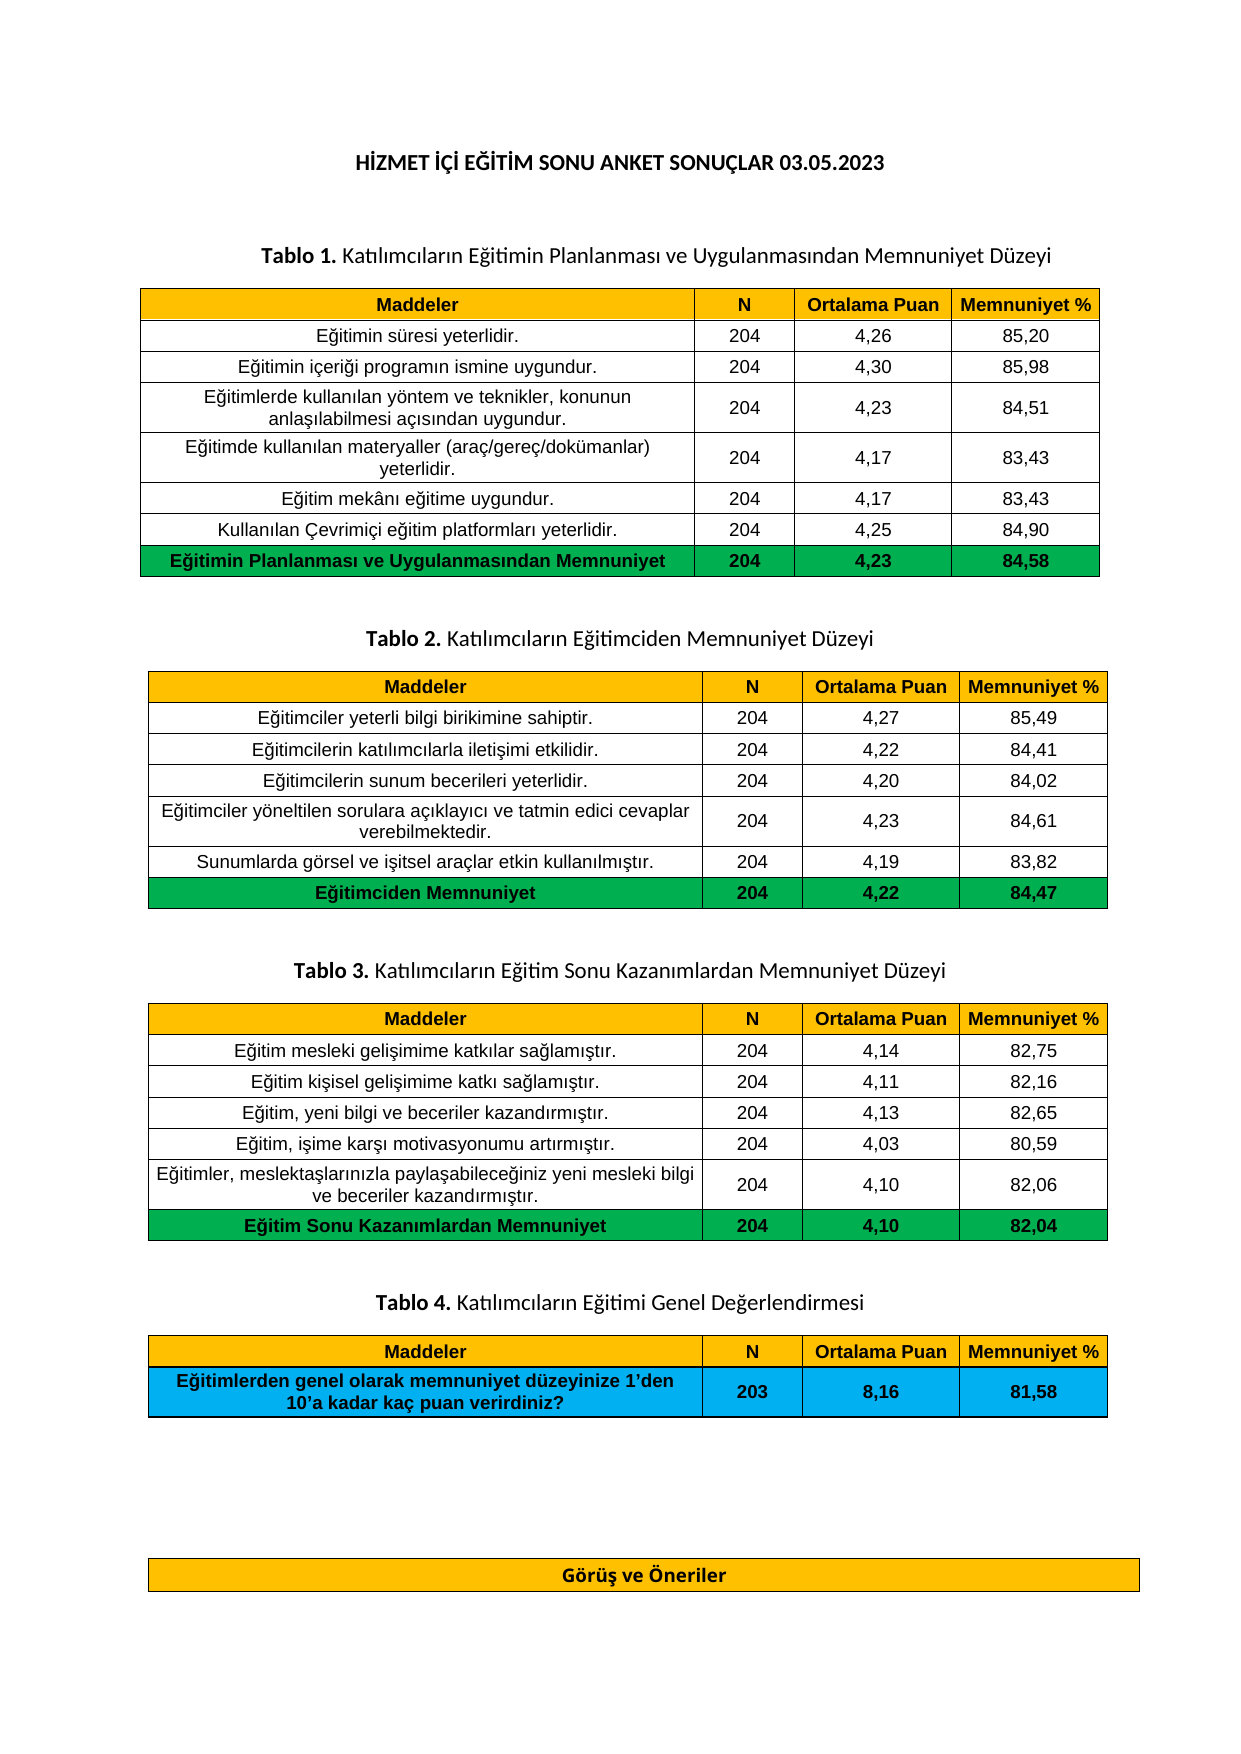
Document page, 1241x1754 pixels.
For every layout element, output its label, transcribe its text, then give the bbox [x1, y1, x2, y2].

table_cell 204 [703, 1210, 802, 1240]
table_cell 82,65 [960, 1098, 1107, 1128]
table_header Maddeler [149, 672, 702, 702]
text HİZMET İÇİ EĞİTİM SONU ANKET SONUÇLAR 03.05.2023 [148, 148, 1093, 176]
table_header N [695, 289, 794, 319]
table_cell 4,14 [803, 1035, 959, 1065]
table_header Ortalama Puan [795, 289, 951, 319]
table_header Memnuniyet % [952, 289, 1099, 319]
table_cell 4,10 [803, 1160, 959, 1209]
table_cell 204 [695, 483, 794, 513]
table_cell Eğitimlerde kullanılan yöntem ve teknikler, konunun anlaşılabilmesi açısından uygundur. [141, 383, 694, 432]
table_cell 85,20 [952, 321, 1099, 351]
table_cell 204 [695, 546, 794, 576]
table_cell Eğitimin Planlanması ve Uygulanmasından Memnuniyet [141, 546, 694, 576]
table_cell 4,22 [803, 734, 959, 764]
table_cell Eğitim, işime karşı motivasyonumu artırmıştır. [149, 1129, 702, 1159]
table_cell 204 [703, 1129, 802, 1159]
table_header Maddeler [149, 1004, 702, 1034]
table_cell Sunumlarda görsel ve işitsel araçlar etkin kullanılmıştır. [149, 847, 702, 877]
table_cell Eğitimciden Memnuniyet [149, 878, 702, 908]
table_cell 4,23 [803, 797, 959, 846]
table_cell 203 [703, 1368, 802, 1416]
table_cell 4,20 [803, 765, 959, 796]
table_header Ortalama Puan [803, 1336, 959, 1366]
table_cell 204 [703, 1098, 802, 1128]
table_cell 8,16 [803, 1368, 959, 1416]
text Tablo 3. Katılımcıların Eğitim Sonu Kazanımlardan Memnuniyet Düzeyi [148, 956, 1093, 984]
table_header Memnuniyet % [960, 672, 1107, 702]
table_cell 4,22 [803, 878, 959, 908]
table_cell 80,59 [960, 1129, 1107, 1159]
table_cell 4,25 [795, 514, 951, 544]
table_cell 204 [695, 433, 794, 482]
table_header Memnuniyet % [960, 1336, 1107, 1366]
table_header Görüş ve Öneriler [149, 1559, 1139, 1591]
table_cell Eğitim mesleki gelişimime katkılar sağlamıştır. [149, 1035, 702, 1065]
table_cell 84,47 [960, 878, 1107, 908]
text Tablo 2. Katılımcıların Eğitimciden Memnuniyet Düzeyi [148, 624, 1093, 652]
table_header Memnuniyet % [960, 1004, 1107, 1034]
table_cell 83,43 [952, 433, 1099, 482]
table_cell 4,03 [803, 1129, 959, 1159]
table_cell 84,51 [952, 383, 1099, 432]
table_cell 4,26 [795, 321, 951, 351]
text Tablo 1. Katılımcıların Eğitimin Planlanması ve Uygulanmasından Memnuniyet Düzeyi [148, 241, 1093, 269]
table_cell 84,02 [960, 765, 1107, 796]
table_cell 85,49 [960, 703, 1107, 733]
table_cell Eğitimlerden genel olarak memnuniyet düzeyinize 1’den 10’a kadar kaç puan verirdiniz? [149, 1368, 702, 1416]
table_cell 82,16 [960, 1066, 1107, 1097]
table_cell 204 [703, 703, 802, 733]
table_header Ortalama Puan [803, 672, 959, 702]
table_cell 84,61 [960, 797, 1107, 846]
table_cell 204 [695, 383, 794, 432]
table_cell 4,23 [795, 546, 951, 576]
table_cell Eğitimcilerin sunum becerileri yeterlidir. [149, 765, 702, 796]
table_cell 204 [695, 352, 794, 382]
table_header Ortalama Puan [803, 1004, 959, 1034]
table_cell 4,17 [795, 433, 951, 482]
table_cell Eğitimin içeriği programın ismine uygundur. [141, 352, 694, 382]
table_cell Eğitimciler yöneltilen sorulara açıklayıcı ve tatmin edici cevaplar verebilmektedir. [149, 797, 702, 846]
table_cell 4,19 [803, 847, 959, 877]
table_cell 81,58 [960, 1368, 1107, 1416]
table_cell Eğitim kişisel gelişimime katkı sağlamıştır. [149, 1066, 702, 1097]
table_cell Eğitimler, meslektaşlarınızla paylaşabileceğiniz yeni mesleki bilgi ve beceriler kazandırmıştır. [149, 1160, 702, 1209]
table_cell 4,17 [795, 483, 951, 513]
table_cell 204 [703, 734, 802, 764]
table_cell 4,11 [803, 1066, 959, 1097]
table_cell Eğitimin süresi yeterlidir. [141, 321, 694, 351]
table_header Maddeler [149, 1336, 702, 1366]
table_cell 204 [695, 321, 794, 351]
table_cell Eğitimcilerin katılımcılarla iletişimi etkilidir. [149, 734, 702, 764]
table_cell 83,82 [960, 847, 1107, 877]
table_cell 4,10 [803, 1210, 959, 1240]
table_cell 204 [703, 765, 802, 796]
table_cell 204 [703, 878, 802, 908]
table_cell Eğitim mekânı eğitime uygundur. [141, 483, 694, 513]
table_cell Eğitimde kullanılan materyaller (araç/gereç/dokümanlar) yeterlidir. [141, 433, 694, 482]
text Tablo 4. Katılımcıların Eğitimi Genel Değerlendirmesi [148, 1288, 1093, 1316]
table_cell Eğitimciler yeterli bilgi birikimine sahiptir. [149, 703, 702, 733]
table_cell 84,90 [952, 514, 1099, 544]
table_cell 4,27 [803, 703, 959, 733]
table_cell 204 [703, 1066, 802, 1097]
table_cell 83,43 [952, 483, 1099, 513]
table_cell 82,06 [960, 1160, 1107, 1209]
table_header N [703, 672, 802, 702]
table_cell 84,58 [952, 546, 1099, 576]
table_cell 82,04 [960, 1210, 1107, 1240]
table_cell 85,98 [952, 352, 1099, 382]
table_cell 204 [703, 847, 802, 877]
table_header N [703, 1004, 802, 1034]
table_cell 204 [695, 514, 794, 544]
table_cell 4,23 [795, 383, 951, 432]
table_header N [703, 1336, 802, 1366]
table_header Maddeler [141, 289, 694, 319]
table_cell 204 [703, 797, 802, 846]
table_cell 204 [703, 1160, 802, 1209]
table_cell 82,75 [960, 1035, 1107, 1065]
table_cell 204 [703, 1035, 802, 1065]
table_cell Kullanılan Çevrimiçi eğitim platformları yeterlidir. [141, 514, 694, 544]
table_cell 84,41 [960, 734, 1107, 764]
table_cell Eğitim, yeni bilgi ve beceriler kazandırmıştır. [149, 1098, 702, 1128]
table_cell Eğitim Sonu Kazanımlardan Memnuniyet [149, 1210, 702, 1240]
table_cell 4,13 [803, 1098, 959, 1128]
table_cell 4,30 [795, 352, 951, 382]
